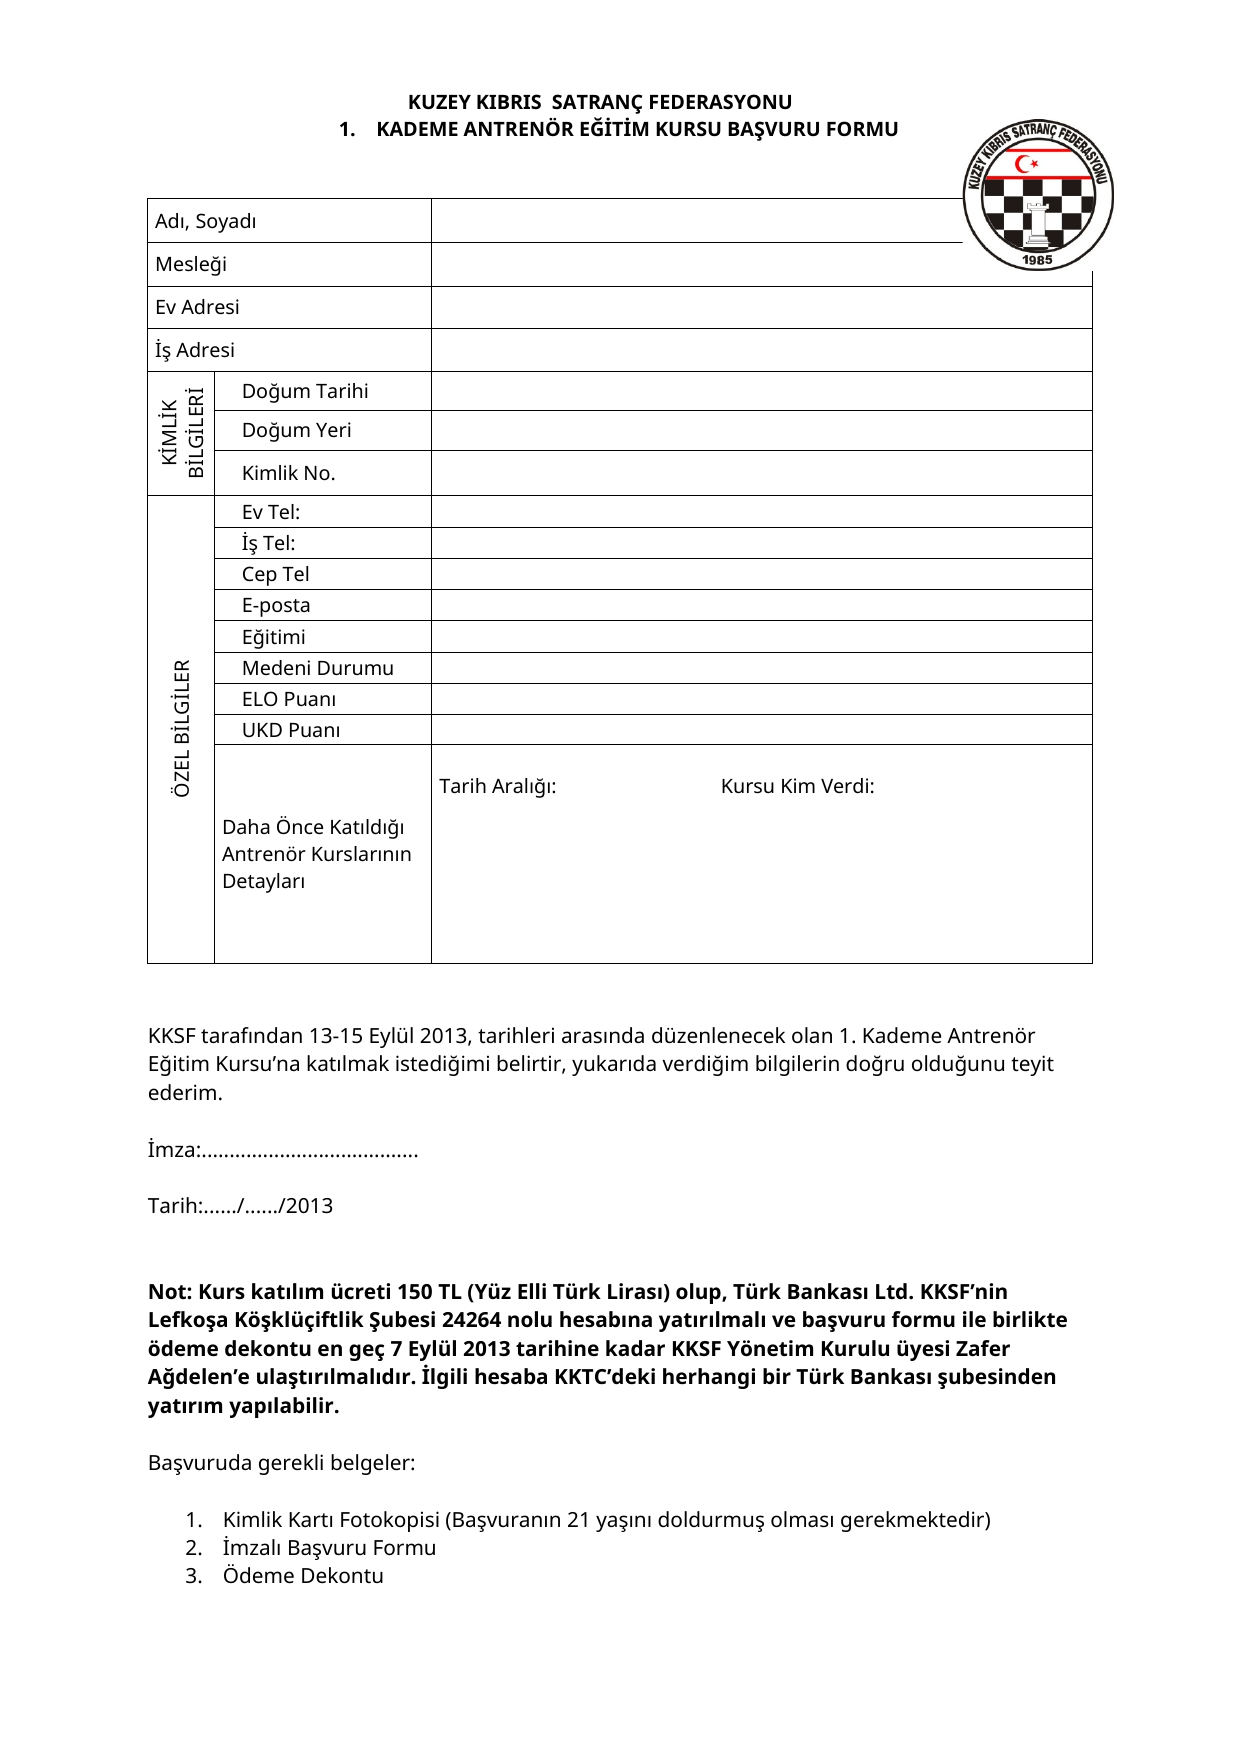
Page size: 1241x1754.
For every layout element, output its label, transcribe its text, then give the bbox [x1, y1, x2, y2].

table_cell [432, 287, 1092, 327]
table_cell Tarih Aralığı: Kursu Kim Verdi: [432, 745, 1092, 962]
table_cell [432, 528, 1092, 558]
table_cell ELO Puanı [215, 684, 431, 714]
table_cell [432, 451, 1092, 495]
text Başvuruda gerekli belgeler: [148, 1448, 1092, 1476]
table_cell Kimlik No. [215, 451, 431, 495]
text Tarih:....../....../2013 [148, 1192, 1092, 1220]
table_cell Medeni Durumu [215, 653, 431, 683]
table_cell KİMLİK BİLGİLERİ [148, 372, 214, 495]
table_cell UKD Puanı [215, 715, 431, 744]
text KKSF tarafından 13-15 Eylül 2013, tarihleri arasında düzenlenecek olan 1. Kademe Antrenör Eğitim Kursu’na katılmak istediğimi belirtir, yukarıda verdiğim bilgilerin doğru olduğunu teyit ederim. [148, 1021, 1092, 1106]
text Not: Kurs katılım ücreti 150 TL (Yüz Elli Türk Lirası) olup, Türk Bankası Ltd. KKSF’nin Lefkoşa Köşklüçiftlik Şubesi 24264 nolu hesabına yatırılmalı ve başvuru formu ile birlikte ödeme dekontu en geç 7 Eylül 2013 tarihine kadar KKSF Yönetim Kurulu üyesi Zafer Ağdelen’e ulaştırılmalıdır. İlgili hesaba KKTC’deki herhangi bir Türk Bankası şubesinden yatırım yapılabilir. [148, 1277, 1092, 1419]
table_cell [432, 411, 1092, 450]
table_cell ÖZEL BİLGİLER [148, 496, 214, 962]
list İmzalı Başvuru Formu [185, 1533, 1092, 1562]
table_cell Eğitimi [215, 621, 431, 652]
table_cell İş Adresi [148, 329, 431, 371]
list Ödeme Dekontu [185, 1562, 1092, 1590]
table_cell [432, 243, 1092, 286]
table_cell Ev Adresi [148, 287, 431, 327]
list Kimlik Kartı Fotokopisi (Başvuranın 21 yaşını doldurmuş olması gerekmektedir) [185, 1505, 1092, 1533]
table_cell KADEME ANTRENÖR EĞİTİM KURSU BAŞVURU FORMU [148, 116, 1053, 169]
table_cell E-posta [215, 590, 431, 620]
picture [962, 119, 1114, 271]
table_header Adı, Soyadı [148, 199, 431, 242]
table_cell [432, 715, 1092, 744]
table_cell Cep Tel [215, 559, 431, 589]
table_cell [432, 590, 1092, 620]
text İmza:....................................... [148, 1135, 1092, 1163]
table_cell Ev Tel: [215, 496, 431, 527]
table_cell [432, 372, 1092, 409]
table_cell Doğum Yeri [215, 411, 431, 450]
table_cell Doğum Tarihi [215, 372, 431, 409]
table_cell [432, 621, 1092, 652]
table_cell Mesleği [148, 243, 431, 286]
table_header KUZEY KIBRIS SATRANÇ FEDERASYONU [148, 89, 1053, 116]
table_cell [432, 496, 1092, 527]
table_cell [432, 684, 1092, 714]
table_header [432, 199, 962, 242]
table_cell Daha Önce Katıldığı Antrenör Kurslarının Detayları [215, 745, 431, 962]
table_cell [432, 559, 1092, 589]
table_cell İş Tel: [215, 528, 431, 558]
table_cell [432, 653, 1092, 683]
table_cell [432, 329, 1092, 371]
